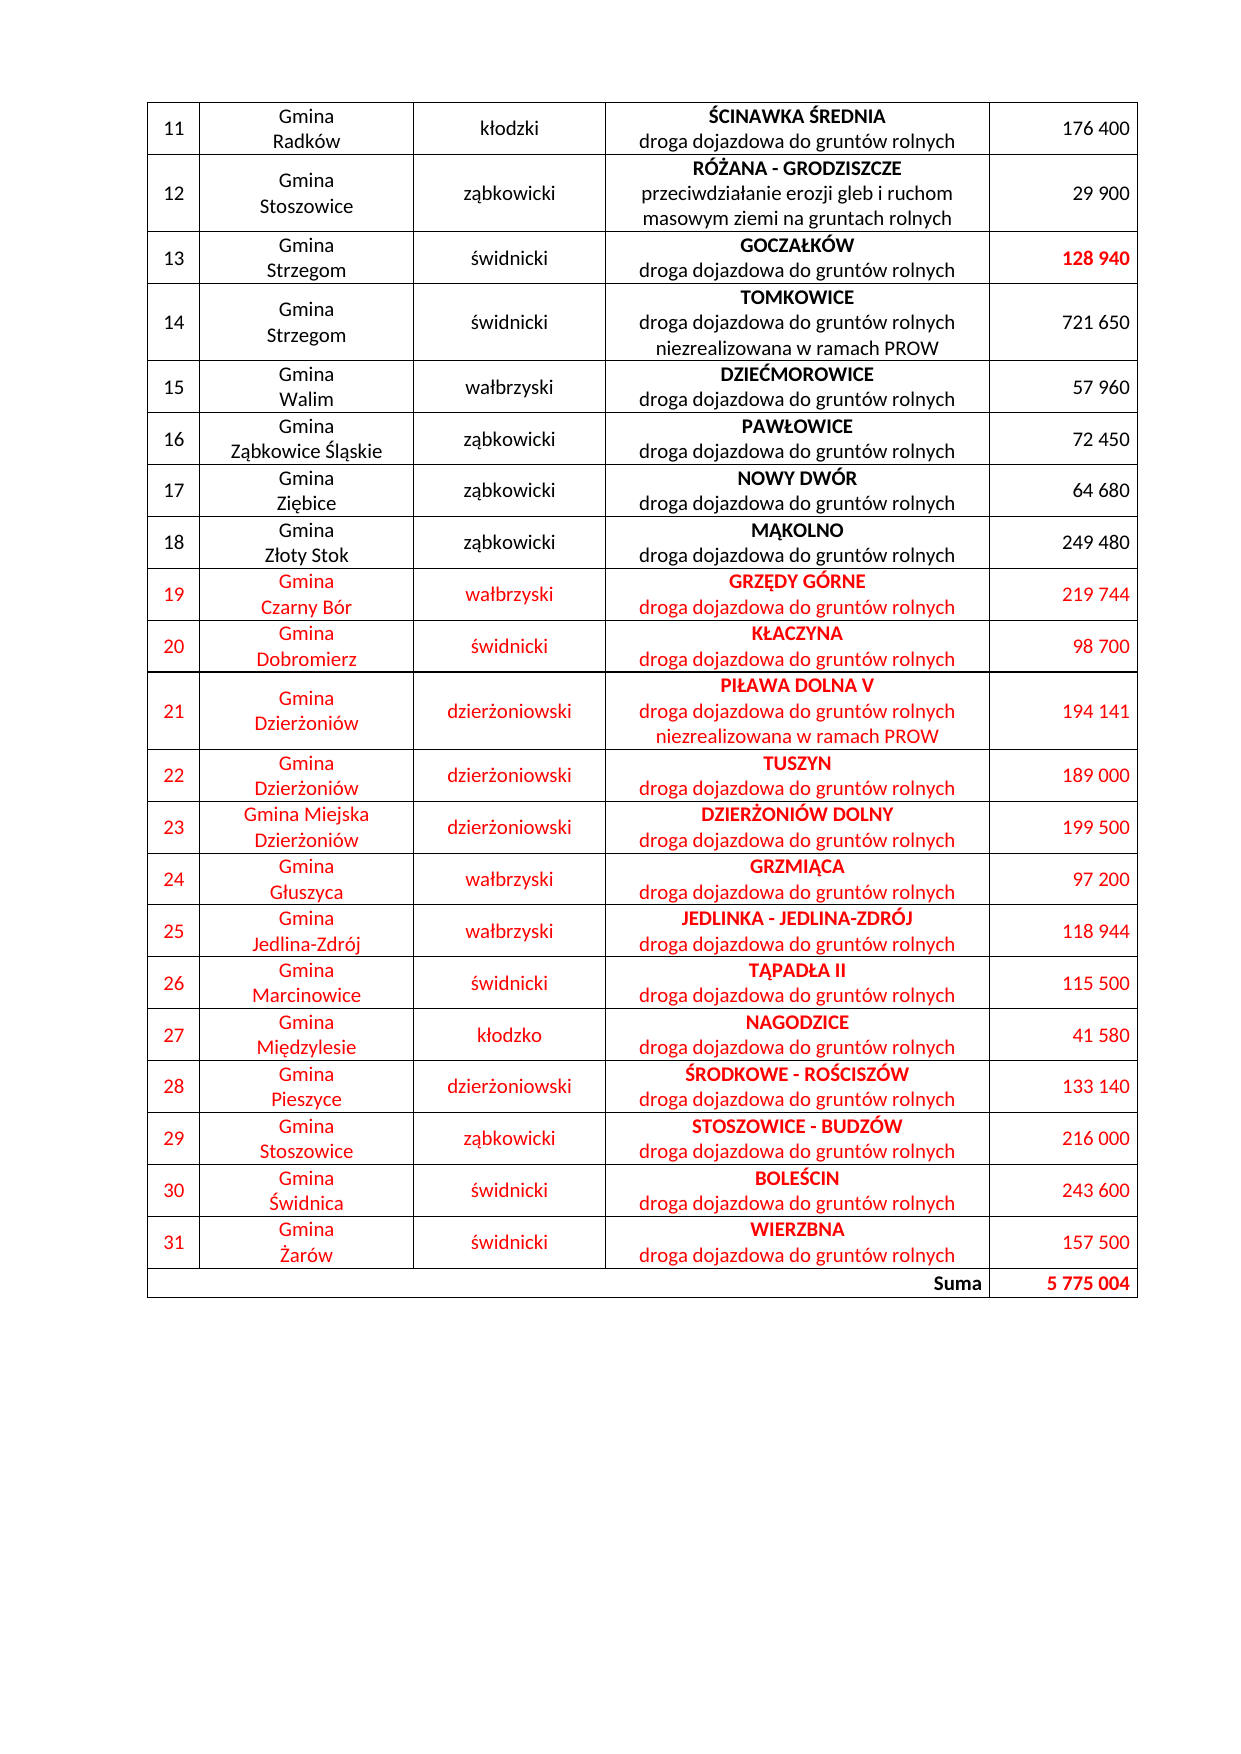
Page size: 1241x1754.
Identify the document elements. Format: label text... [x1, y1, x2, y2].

table_cell STOSZOWICE - BUDZÓW droga dojazdowa do gruntów rolnych [606, 1113, 989, 1164]
table_cell 21 [148, 673, 199, 749]
table_cell 133 140 [990, 1061, 1137, 1112]
table_cell GRZMIĄCA droga dojazdowa do gruntów rolnych [606, 854, 989, 904]
table_cell Gmina Złoty Stok [200, 517, 413, 568]
table_cell 243 600 [990, 1165, 1137, 1216]
table_cell 41 580 [990, 1009, 1137, 1060]
table_cell 31 [148, 1217, 199, 1267]
table_cell WIERZBNA droga dojazdowa do gruntów rolnych [606, 1217, 989, 1267]
table_cell 64 680 [990, 465, 1137, 516]
table_cell 15 [148, 361, 199, 412]
table_cell RÓŻANA - GRODZISZCZE przeciwdziałanie erozji gleb i ruchom masowym ziemi na gruntach rolnych [606, 155, 989, 231]
table_cell dzierżoniowski [414, 802, 605, 852]
table_cell 249 480 [990, 517, 1137, 568]
table_cell 24 [148, 854, 199, 904]
table_cell 25 [148, 905, 199, 956]
table_cell dzierżoniowski [414, 1061, 605, 1112]
table_cell TĄPADŁA II droga dojazdowa do gruntów rolnych [606, 957, 989, 1008]
table_cell 118 944 [990, 905, 1137, 956]
table_cell NAGODZICE droga dojazdowa do gruntów rolnych [606, 1009, 989, 1060]
table_cell 20 [148, 621, 199, 671]
table_cell 5 775 004 [990, 1269, 1137, 1297]
table_cell NOWY DWÓR droga dojazdowa do gruntów rolnych [606, 465, 989, 516]
table_cell 23 [148, 802, 199, 852]
table_cell 29 [148, 1113, 199, 1164]
table_cell 19 [148, 569, 199, 619]
table_cell 18 [148, 517, 199, 568]
table_cell 17 [148, 465, 199, 516]
table_cell 199 500 [990, 802, 1137, 852]
table_cell PIŁAWA DOLNA V droga dojazdowa do gruntów rolnych niezrealizowana w ramach PROW [606, 673, 989, 749]
table_cell Gmina Pieszyce [200, 1061, 413, 1112]
table_cell ząbkowicki [414, 465, 605, 516]
table_cell 11 [148, 103, 199, 154]
table_cell 98 700 [990, 621, 1137, 671]
table_cell Gmina Ziębice [200, 465, 413, 516]
table_cell Gmina Marcinowice [200, 957, 413, 1008]
table_cell ząbkowicki [414, 155, 605, 231]
table_cell ząbkowicki [414, 517, 605, 568]
table_cell 157 500 [990, 1217, 1137, 1267]
table_cell Gmina Dzierżoniów [200, 673, 413, 749]
table_cell dzierżoniowski [414, 673, 605, 749]
table_cell świdnicki [414, 232, 605, 283]
table_cell GOCZAŁKÓW droga dojazdowa do gruntów rolnych [606, 232, 989, 283]
table_cell dzierżoniowski [414, 750, 605, 801]
table_cell 22 [148, 750, 199, 801]
table_cell BOLEŚCIN droga dojazdowa do gruntów rolnych [606, 1165, 989, 1216]
table_cell Gmina Stoszowice [200, 155, 413, 231]
table_cell MĄKOLNO droga dojazdowa do gruntów rolnych [606, 517, 989, 568]
table_cell 189 000 [990, 750, 1137, 801]
table_cell 194 141 [990, 673, 1137, 749]
table_cell 115 500 [990, 957, 1137, 1008]
table_cell Gmina Czarny Bór [200, 569, 413, 619]
table_cell Gmina Jedlina-Zdrój [200, 905, 413, 956]
table_cell 29 900 [990, 155, 1137, 231]
table_cell Gmina Strzegom [200, 232, 413, 283]
table_cell świdnicki [414, 621, 605, 671]
table_cell 721 650 [990, 284, 1137, 360]
table_cell DZIEĆMOROWICE droga dojazdowa do gruntów rolnych [606, 361, 989, 412]
table_cell TUSZYN droga dojazdowa do gruntów rolnych [606, 750, 989, 801]
table_cell 97 200 [990, 854, 1137, 904]
table_cell 16 [148, 413, 199, 464]
table_cell wałbrzyski [414, 854, 605, 904]
table_cell świdnicki [414, 957, 605, 1008]
table_cell 216 000 [990, 1113, 1137, 1164]
table_cell Gmina Dzierżoniów [200, 750, 413, 801]
table_cell 27 [148, 1009, 199, 1060]
table_cell Gmina Miejska Dzierżoniów [200, 802, 413, 852]
table_cell 176 400 [990, 103, 1137, 154]
table_cell Gmina Międzylesie [200, 1009, 413, 1060]
table_cell kłodzko [414, 1009, 605, 1060]
table_cell Gmina Głuszyca [200, 854, 413, 904]
table_cell Gmina Dobromierz [200, 621, 413, 671]
table_cell Gmina Ząbkowice Śląskie [200, 413, 413, 464]
table_cell Gmina Żarów [200, 1217, 413, 1267]
table_cell KŁACZYNA droga dojazdowa do gruntów rolnych [606, 621, 989, 671]
table_cell 219 744 [990, 569, 1137, 619]
table_cell Gmina Walim [200, 361, 413, 412]
table_cell świdnicki [414, 284, 605, 360]
table_cell GRZĘDY GÓRNE droga dojazdowa do gruntów rolnych [606, 569, 989, 619]
table_cell Gmina Stoszowice [200, 1113, 413, 1164]
table_cell Gmina Radków [200, 103, 413, 154]
table_cell ŚRODKOWE - ROŚCISZÓW droga dojazdowa do gruntów rolnych [606, 1061, 989, 1112]
table_cell 14 [148, 284, 199, 360]
table_cell kłodzki [414, 103, 605, 154]
table_cell wałbrzyski [414, 361, 605, 412]
table_cell ząbkowicki [414, 413, 605, 464]
table_cell 13 [148, 232, 199, 283]
table_cell ząbkowicki [414, 1113, 605, 1164]
table_cell wałbrzyski [414, 569, 605, 619]
table_cell DZIERŻONIÓW DOLNY droga dojazdowa do gruntów rolnych [606, 802, 989, 852]
table_cell 72 450 [990, 413, 1137, 464]
table_cell ŚCINAWKA ŚREDNIA droga dojazdowa do gruntów rolnych [606, 103, 989, 154]
table_cell 28 [148, 1061, 199, 1112]
table_cell Gmina Świdnica [200, 1165, 413, 1216]
table_cell 57 960 [990, 361, 1137, 412]
table_cell 12 [148, 155, 199, 231]
table_cell 128 940 [990, 232, 1137, 283]
table_cell TOMKOWICE droga dojazdowa do gruntów rolnych niezrealizowana w ramach PROW [606, 284, 989, 360]
table_cell świdnicki [414, 1217, 605, 1267]
table_cell wałbrzyski [414, 905, 605, 956]
table_cell JEDLINKA - JEDLINA-ZDRÓJ droga dojazdowa do gruntów rolnych [606, 905, 989, 956]
table_cell PAWŁOWICE droga dojazdowa do gruntów rolnych [606, 413, 989, 464]
table_cell 30 [148, 1165, 199, 1216]
table_cell Gmina Strzegom [200, 284, 413, 360]
table_cell Suma [148, 1269, 989, 1297]
table_cell 26 [148, 957, 199, 1008]
table_cell świdnicki [414, 1165, 605, 1216]
